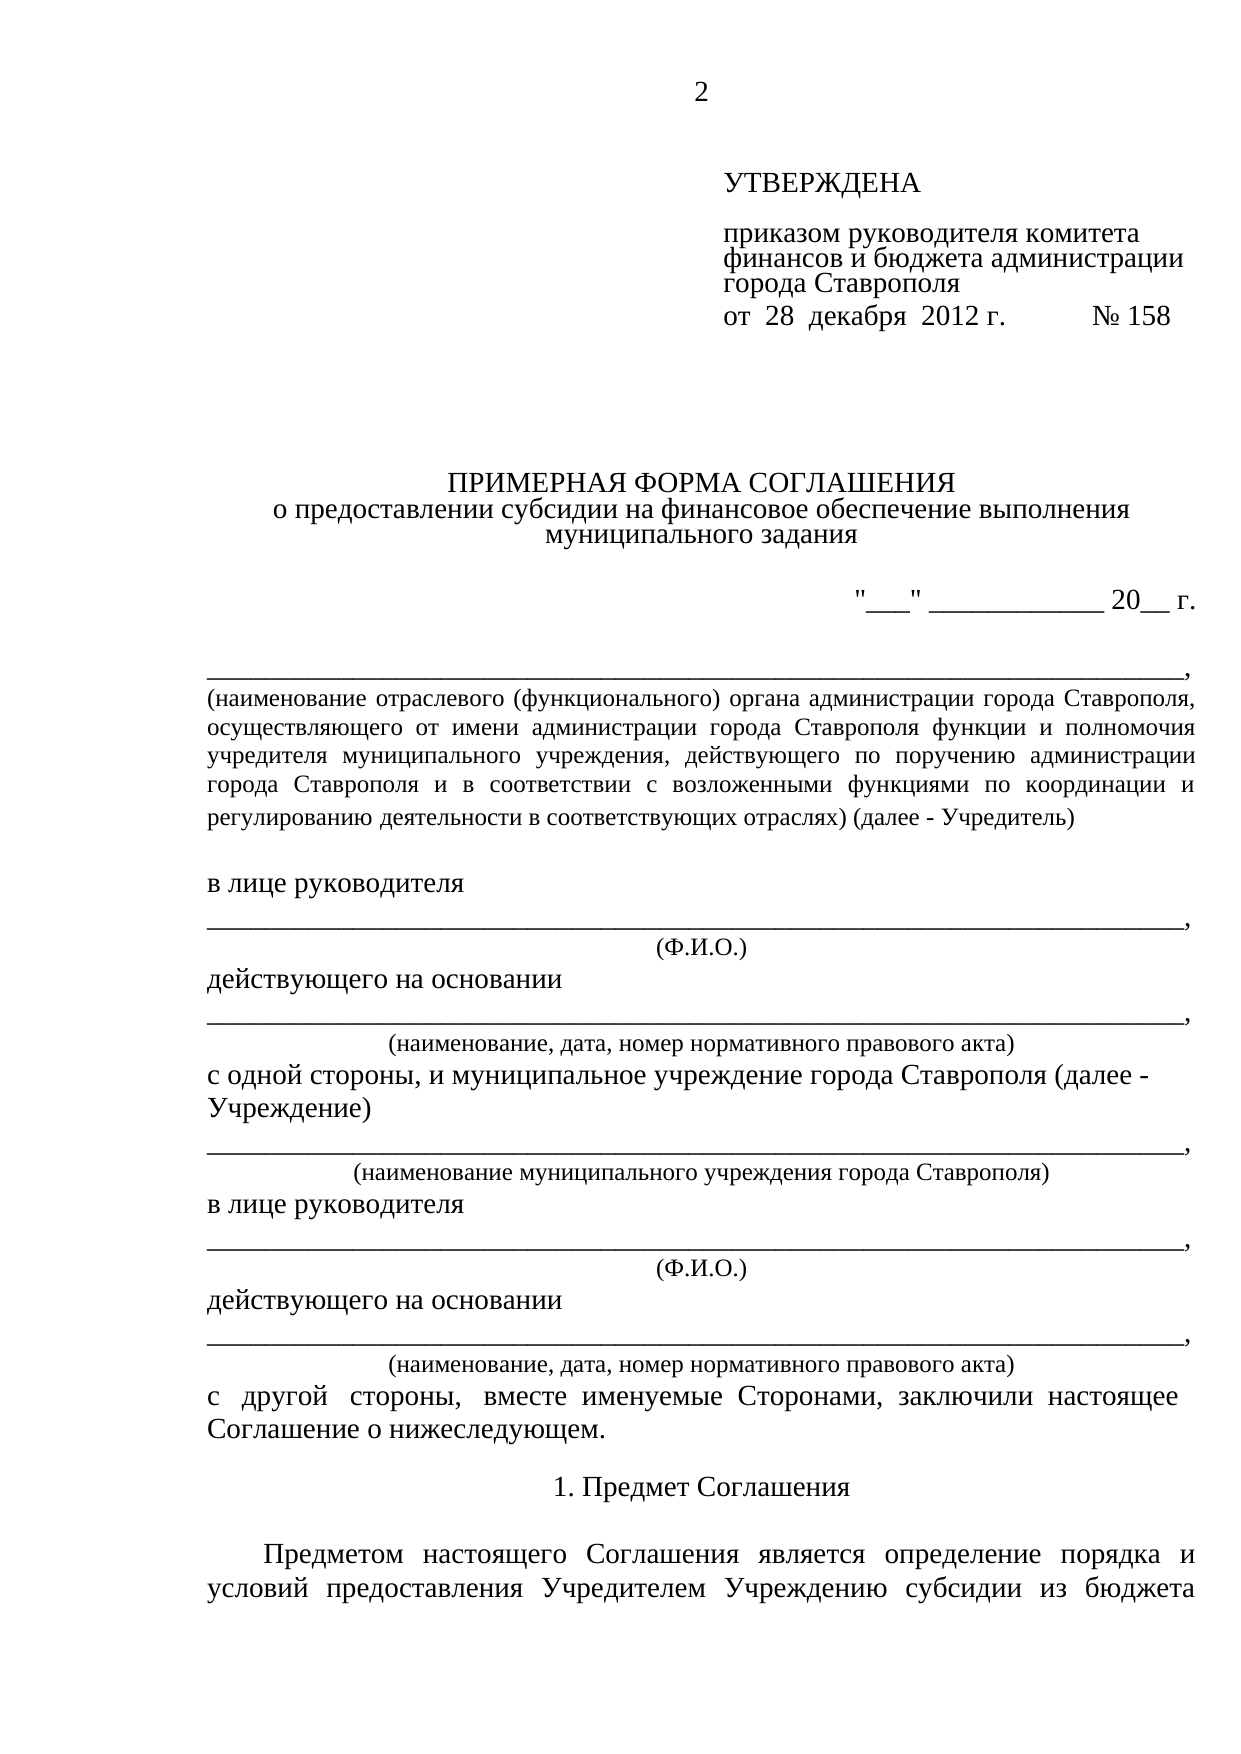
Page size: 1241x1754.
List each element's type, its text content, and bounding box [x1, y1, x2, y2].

text (наименование, дата, номер нормативного правового акта) [207, 1349, 1196, 1378]
text Соглашение о нижеследующем. [207, 1411, 1196, 1445]
text финансов и бюджета администрации [734, 248, 1196, 273]
text о предоставлении субсидии на финансовое обеспечение выполнения [672, 499, 1196, 524]
text в лице руководителя ___________________________________________________________________, [207, 1186, 1196, 1253]
text от 28 декабря 2012 г. № 158 [723, 298, 1196, 331]
text УТВЕРЖДЕНА [649, 173, 841, 198]
text о предоставлении субсидии на финансовое обеспечение выполнения [207, 499, 669, 524]
text (Ф.И.О.) [207, 1253, 1196, 1282]
text ПРИМЕРНАЯ ФОРМА СОГЛАШЕНИЯ [207, 465, 1196, 499]
text с одной стороны, и муниципальное учреждение города Ставрополя (далее - [207, 1057, 1196, 1090]
text приказом руководителя комитета [723, 223, 1196, 248]
text (Ф.И.О.) [207, 932, 1196, 961]
text города Ставрополя [723, 273, 1196, 298]
text действующего на основании ___________________________________________________________________, [207, 1282, 1196, 1349]
text (наименование муниципального учреждения города Ставрополя) [207, 1157, 1196, 1186]
text Учреждение) [207, 1090, 1196, 1124]
text 1. Предмет Соглашения [207, 1469, 1196, 1503]
text (наименование, дата, номер нормативного правового акта) [207, 1028, 1196, 1057]
text с другой стороны, вместе именуемые Сторонами, заключили настоящее [207, 1378, 1196, 1411]
text муниципального задания [207, 524, 1196, 549]
text ___________________________________________________________________, [207, 899, 1196, 932]
text ___________________________________________________________________, [207, 649, 1196, 683]
text в лице руководителя [207, 865, 1196, 899]
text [207, 1536, 1196, 1603]
text действующего на основании [207, 961, 1196, 994]
text УТВЕРЖДЕНА [858, 173, 1196, 198]
text ___________________________________________________________________, [207, 1124, 1196, 1157]
text ___________________________________________________________________, [207, 994, 1196, 1028]
text "___" ____________ 20__ г. [207, 582, 1196, 616]
text (наименование отраслевого (функционального) органа администрации города Ставрополя, осуществляющего от имени администрации города Ставрополя функции и полномочия учредителя муниципального учреждения, действующего по поручению администрации города Ставрополя и в соответствии с возложенными функциями по координации и регулированию деятельности в соответствующих отраслях) (далее - Учредитель) [207, 683, 1196, 832]
